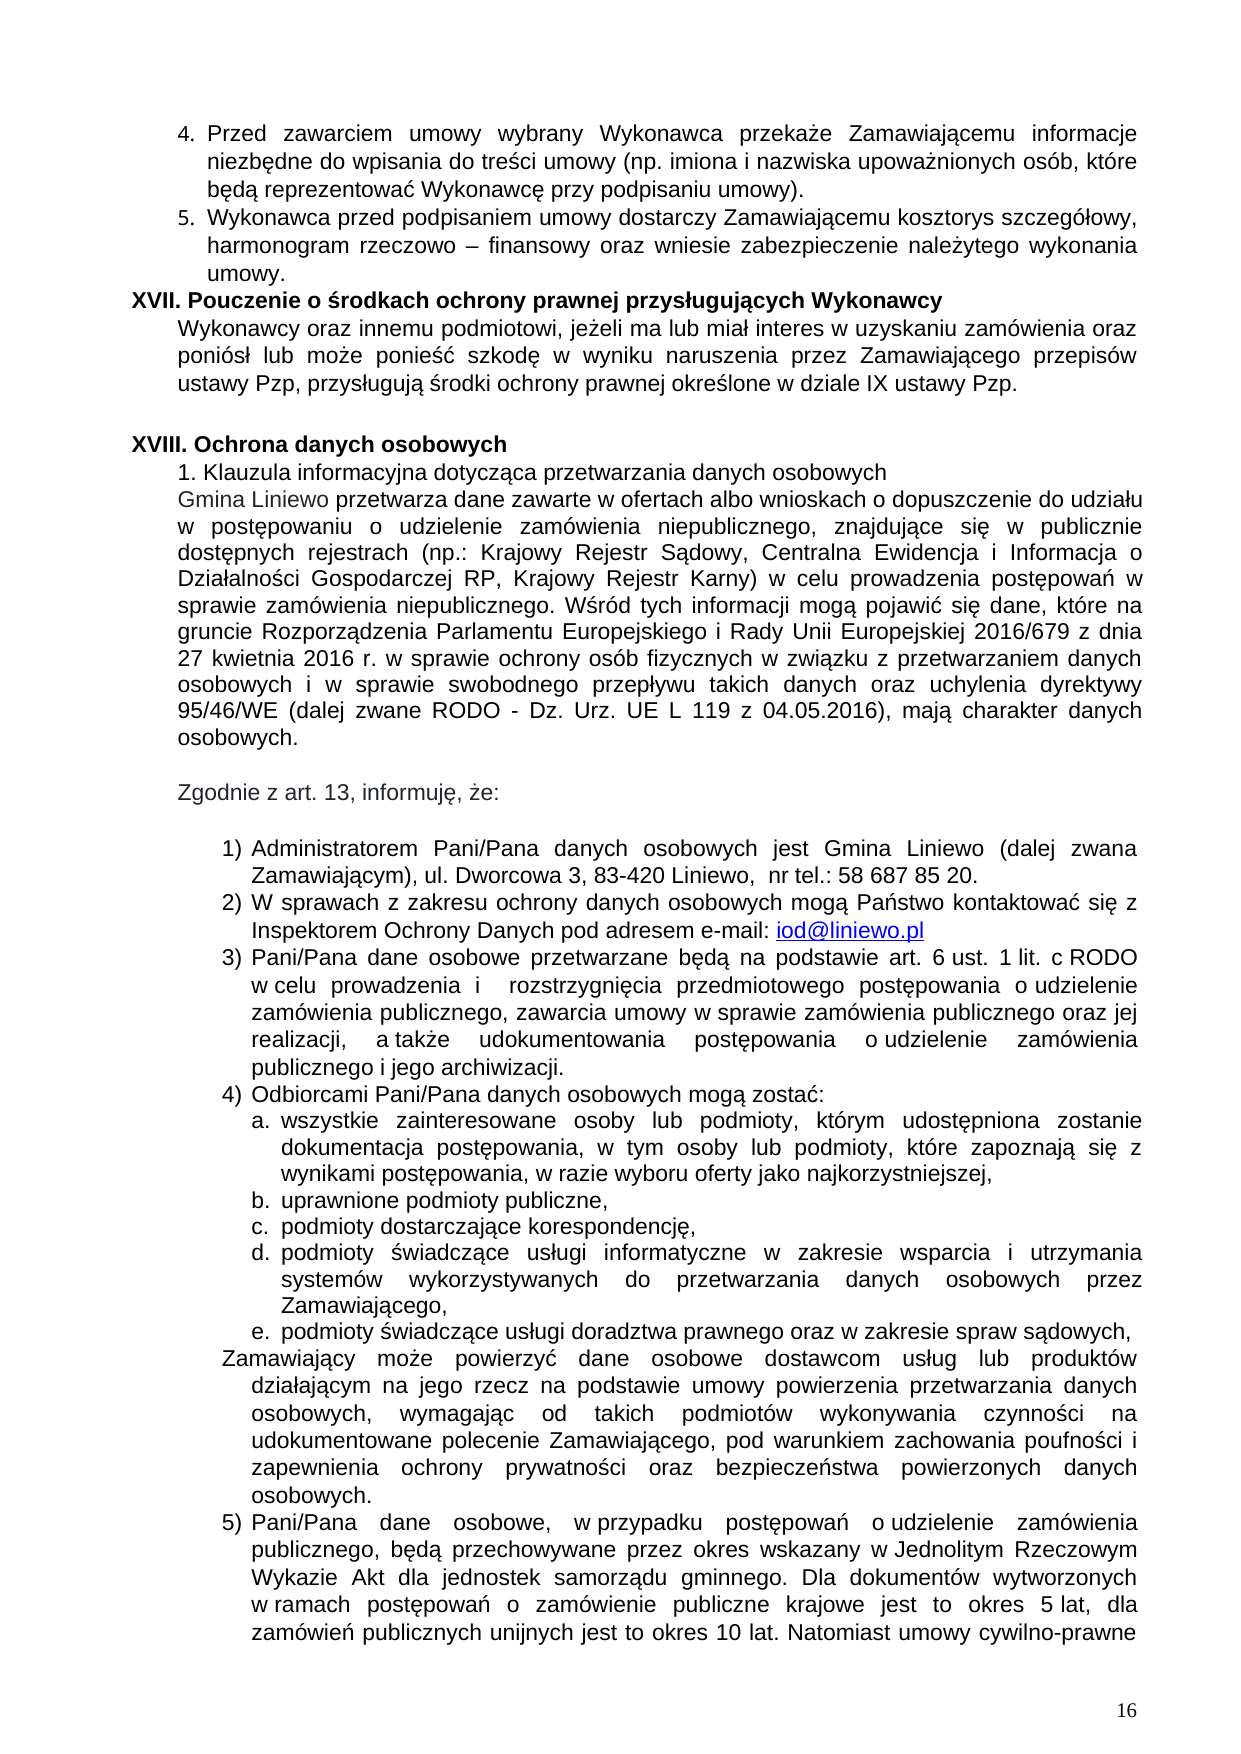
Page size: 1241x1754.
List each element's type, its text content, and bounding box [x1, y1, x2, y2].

list podmioty świadczące usługi informatyczne w zakresie wsparcia i utrzymania systemów wykorzystywanych do przetwarzania danych osobowych przez Zamawiającego, [251, 1239, 1143, 1318]
list Administratorem Pani/Pana danych osobowych jest Gmina Liniewo (dalej zwana Zamawiającym), ul. Dworcowa 3, 83-420 Liniewo, nr tel.: 58 687 85 20. [222, 834, 1138, 888]
list podmioty dostarczające korespondencję, [251, 1213, 1143, 1239]
list Pani/Pana dane osobowe przetwarzane będą na podstawie art. 6 ust. 1 lit. c RODO w celu prowadzenia i rozstrzygnięcia przedmiotowego postępowania o udzielenie zamówienia publicznego, zawarcia umowy w sprawie zamówienia publicznego oraz jej realizacji, a także udokumentowania postępowania o udzielenie zamówienia publicznego i jego archiwizacji. [222, 944, 1138, 1080]
list wszystkie zainteresowane osoby lub podmioty, którym udostępniona zostanie dokumentacja postępowania, w tym osoby lub podmioty, które zapoznają się z wynikami postępowania, w razie wyboru oferty jako najkorzystniejszej, [251, 1107, 1143, 1187]
list Zamawiający może powierzyć dane osobowe dostawcom usług lub produktów działającym na jego rzecz na podstawie umowy powierzenia przetwarzania danych osobowych, wymagając od takich podmiotów wykonywania czynności na udokumentowane polecenie Zamawiającego, pod warunkiem zachowania poufności i zapewnienia ochrony prywatności oraz bezpieczeństwa powierzonych danych osobowych. [222, 1345, 1138, 1508]
list uprawnione podmioty publiczne, [251, 1187, 1143, 1213]
list Odbiorcami Pani/Pana danych osobowych mogą zostać: [222, 1081, 1143, 1107]
list podmioty świadczące usługi doradztwa prawnego oraz w zakresie spraw sądowych, [251, 1318, 1143, 1345]
subtitle XVII. Pouczenie o środkach ochrony prawnej przysługujących Wykonawcy [131, 287, 1139, 313]
list Przed zawarciem umowy wybrany Wykonawca przekaże Zamawiającemu informacje niezbędne do wpisania do treści umowy (np. imiona i nazwiska upoważnionych osób, które będą reprezentować Wykonawcę przy podpisaniu umowy). [177, 119, 1138, 202]
list Wykonawca przed podpisaniem umowy dostarczy Zamawiającemu kosztorys szczegółowy, harmonogram rzeczowo – finansowy oraz wniesie zabezpieczenie należytego wykonania umowy. [177, 203, 1138, 286]
text Gmina Liniewo przetwarza dane zawarte w ofertach albo wnioskach o dopuszczenie do udziału w postępowaniu o udzielenie zamówienia niepublicznego, znajdujące się w publicznie dostępnych rejestrach (np.: Krajowy Rejestr Sądowy, Centralna Ewidencja i Informacja o Działalności Gospodarczej RP, Krajowy Rejestr Karny) w celu prowadzenia postępowań w sprawie zamówienia niepublicznego. Wśród tych informacji mogą pojawić się dane, które na gruncie Rozporządzenia Parlamentu Europejskiego i Rady Unii Europejskiej 2016/679 z dnia 27 kwietnia 2016 r. w sprawie ochrony osób fizycznych w związku z przetwarzaniem danych osobowych i w sprawie swobodnego przepływu takich danych oraz uchylenia dyrektywy 95/46/WE (dalej zwane RODO - Dz. Urz. UE L 119 z 04.05.2016), mają charakter danych osobowych. [177, 486, 1143, 750]
list W sprawach z zakresu ochrony danych osobowych mogą Państwo kontaktować się z Inspektorem Ochrony Danych pod adresem e-mail: iod@liniewo.pl [222, 889, 1138, 943]
subtitle 1. Klauzula informacyjna dotycząca przetwarzania danych osobowych [177, 459, 1139, 485]
subtitle XVIII. Ochrona danych osobowych [131, 431, 1139, 457]
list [222, 1509, 1138, 1645]
text Zgodnie z art. 13, informuję, że: [177, 779, 1143, 805]
text Wykonawcy oraz innemu podmiotowi, jeżeli ma lub miał interes w uzyskaniu zamówienia oraz poniósł lub może ponieść szkodę w wyniku naruszenia przez Zamawiającego przepisów ustawy Pzp, przysługują środki ochrony prawnej określone w dziale IX ustawy Pzp. [177, 315, 1138, 396]
